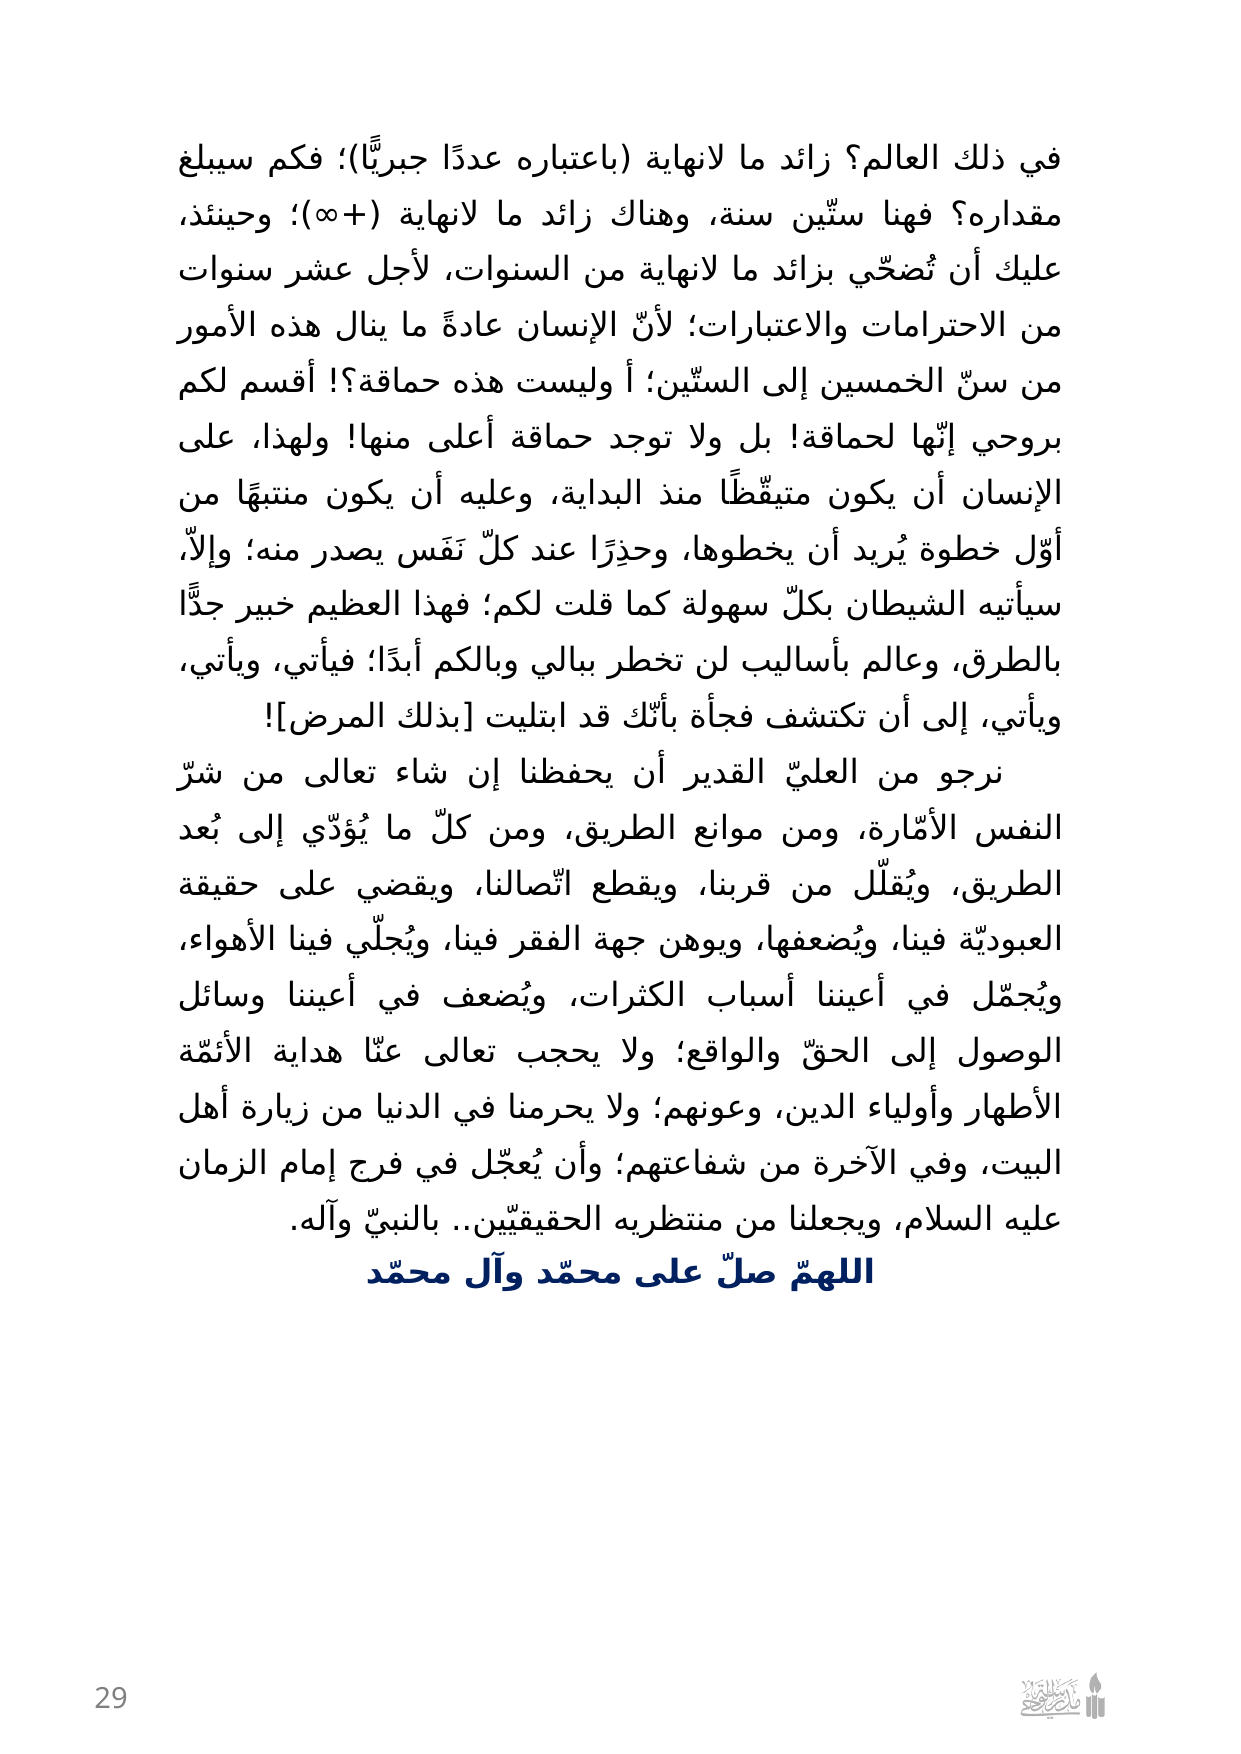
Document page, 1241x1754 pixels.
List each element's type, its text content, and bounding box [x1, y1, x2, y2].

text اللهمّ صلّ على محمّد وآل محمّد [177, 1252, 1063, 1291]
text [177, 136, 1063, 750]
picture [1020, 1672, 1105, 1719]
text نرجو من العليّ القدير أن يحفظنا إن شاء تعالى من شرّ النفس الأمّارة، ومن موانع الطريق، ومن كلّ ما يُؤدّي إلى بُعد الطريق، ويُقلّل من قربنا، ويقطع اتّصالنا، ويقضي على حقيقة العبوديّة فينا، ويُضعفها، ويوهن جهة الفقر فينا، ويُجلّي فينا الأهواء، ويُجمّل في أعيننا أسباب الكثرات، ويُضعف في أعيننا وسائل الوصول إلى الحقّ والواقع؛ ولا يحجب تعالى عنّا هداية الأئمّة الأطهار وأولياء الدين، وعونهم؛ ولا يحرمنا في الدنيا من زيارة أهل البيت، وفي الآخرة من شفاعتهم؛ وأن يُعجّل في فرج إمام الزمان عليه السلام، ويجعلنا من منتظريه الحقيقيّين.. بالنبيّ وآله. [177, 750, 1063, 1252]
